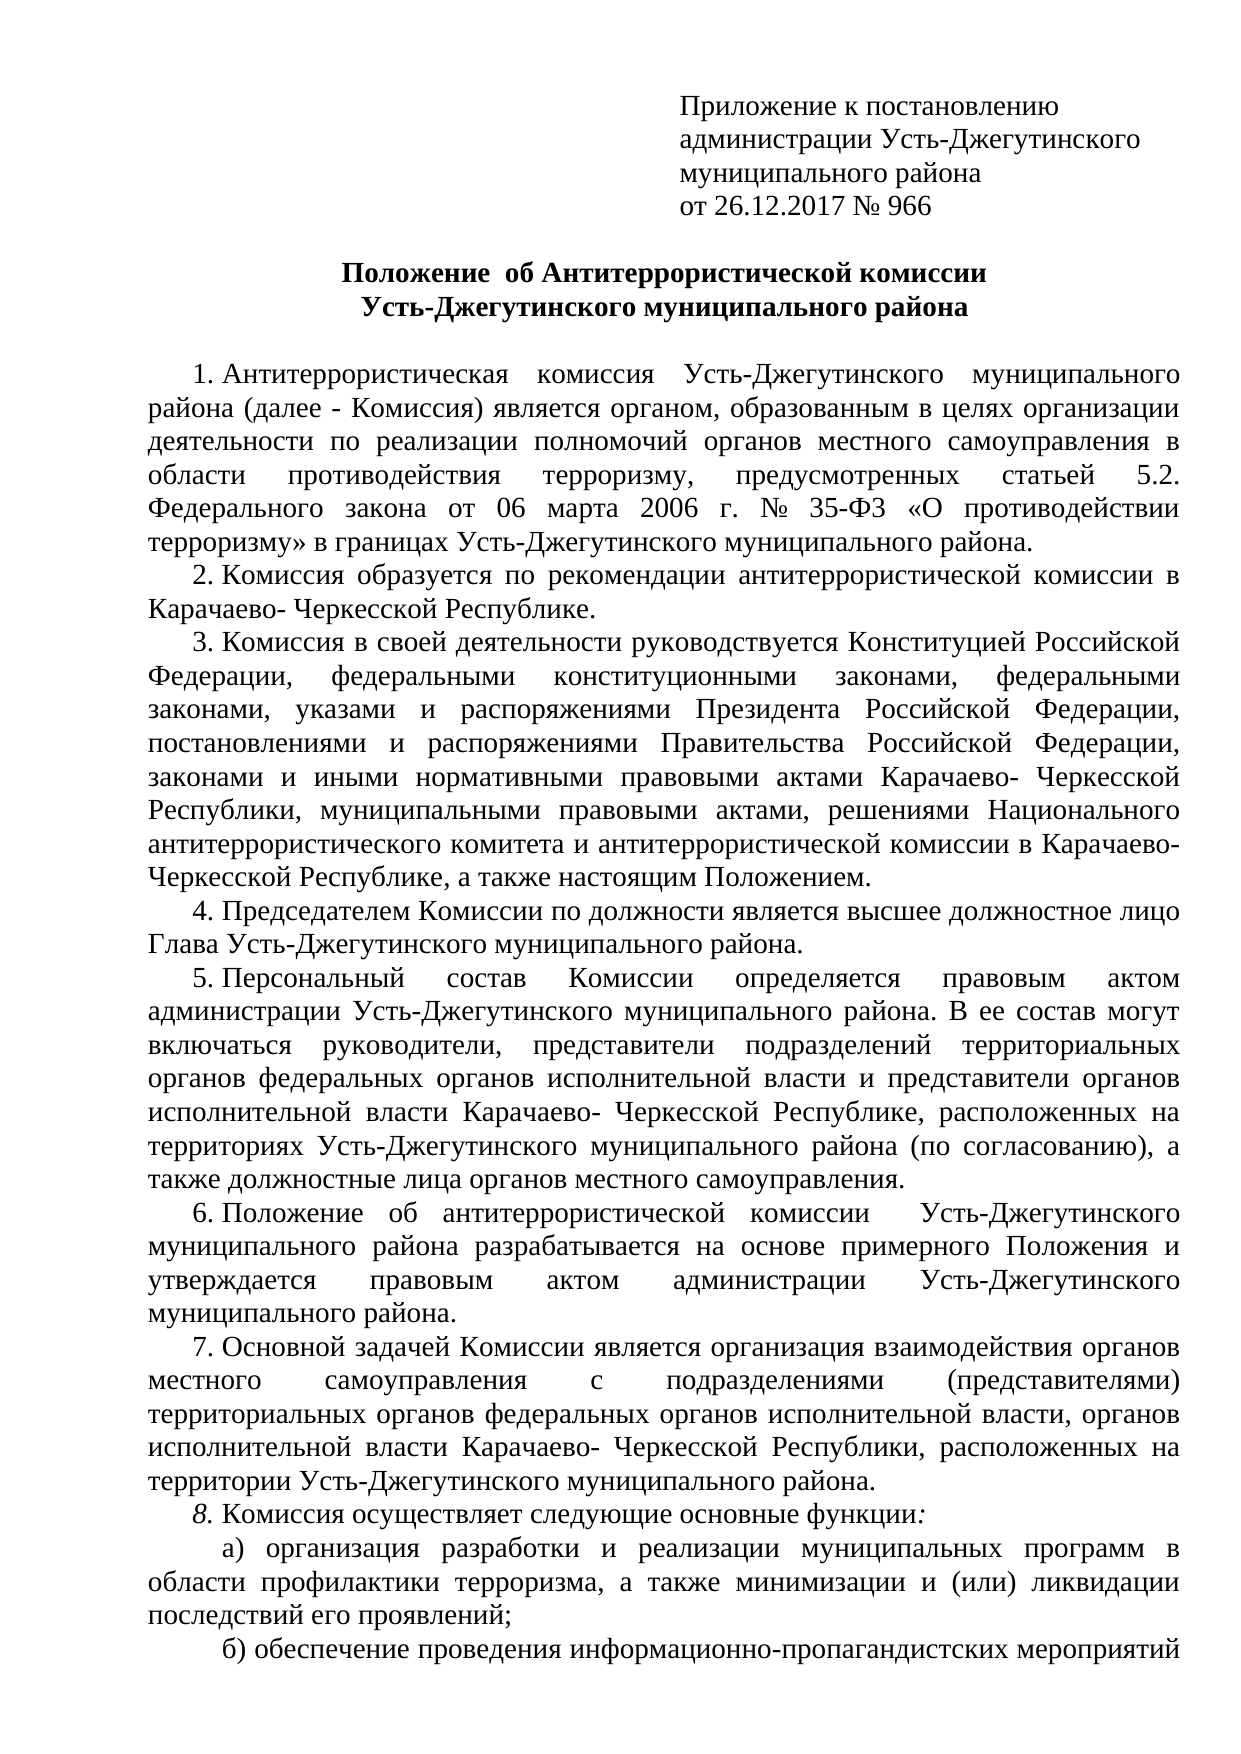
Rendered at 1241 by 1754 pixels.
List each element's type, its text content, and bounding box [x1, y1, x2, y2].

list Персональный состав Комиссии определяется правовым актом администрации Усть-Джегутинского муниципального района. В ее состав могут включаться руководители, представители подразделений территориальных органов федеральных органов исполнительной власти и представители органов исполнительной власти Карачаево- Черкесской Республике, расположенных на территориях Усть-Джегутинского муниципального района (по согласованию), а также должностные лица органов местного самоуправления. [148, 960, 1181, 1195]
list Председателем Комиссии по должности является высшее должностное лицо Глава Усть-Джегутинского муниципального района. [148, 893, 1181, 960]
text от 26.12.2017 № 966 [679, 188, 1181, 222]
text Положение об Антитеррористической комиссии [148, 256, 1181, 289]
list Положение об антитеррористической комиссии Усть-Джегутинского муниципального района разрабатывается на основе примерного Положения и утверждается правовым актом администрации Усть-Джегутинского муниципального района. [148, 1195, 1181, 1329]
text Усть-Джегутинского муниципального района [148, 289, 1181, 323]
list Комиссия осуществляет следующие основные функции: [192, 1497, 1181, 1530]
list Комиссия образуется по рекомендации антитеррористической комиссии в Карачаево- Черкесской Республике. [148, 557, 1181, 624]
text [148, 1631, 1181, 1664]
text Приложение к постановлению администрации Усть-Джегутинского муниципального района [679, 88, 1181, 188]
list Комиссия в своей деятельности руководствуется Конституцией Российской Федерации, федеральными конституционными законами, федеральными законами, указами и распоряжениями Президента Российской Федерации, постановлениями и распоряжениями Правительства Российской Федерации, законами и иными нормативными правовыми актами Карачаево- Черкесской Республики, муниципальными правовыми актами, решениями Национального антитеррористического комитета и антитеррористической комиссии в Карачаево-Черкесской Республике, а также настоящим Положением. [148, 624, 1181, 893]
text а) организация разработки и реализации муниципальных программ в области профилактики терроризма, а также минимизации и (или) ликвидации последствий его проявлений; [148, 1530, 1181, 1631]
list Основной задачей Комиссии является организация взаимодействия органов местного самоуправления с подразделениями (представителями) территориальных органов федеральных органов исполнительной власти, органов исполнительной власти Карачаево- Черкесской Республики, расположенных на территории Усть-Джегутинского муниципального района. [148, 1329, 1181, 1497]
list Антитеррористическая комиссия Усть-Джегутинского муниципального района (далее - Комиссия) является органом, образованным в целях организации деятельности по реализации полномочий органов местного самоуправления в области противодействия терроризму, предусмотренных статьей 5.2. Федерального закона от 06 марта 2006 г. № 35-Ф3 «О противодействии терроризму» в границах Усть-Джегутинского муниципального района. [148, 356, 1181, 557]
